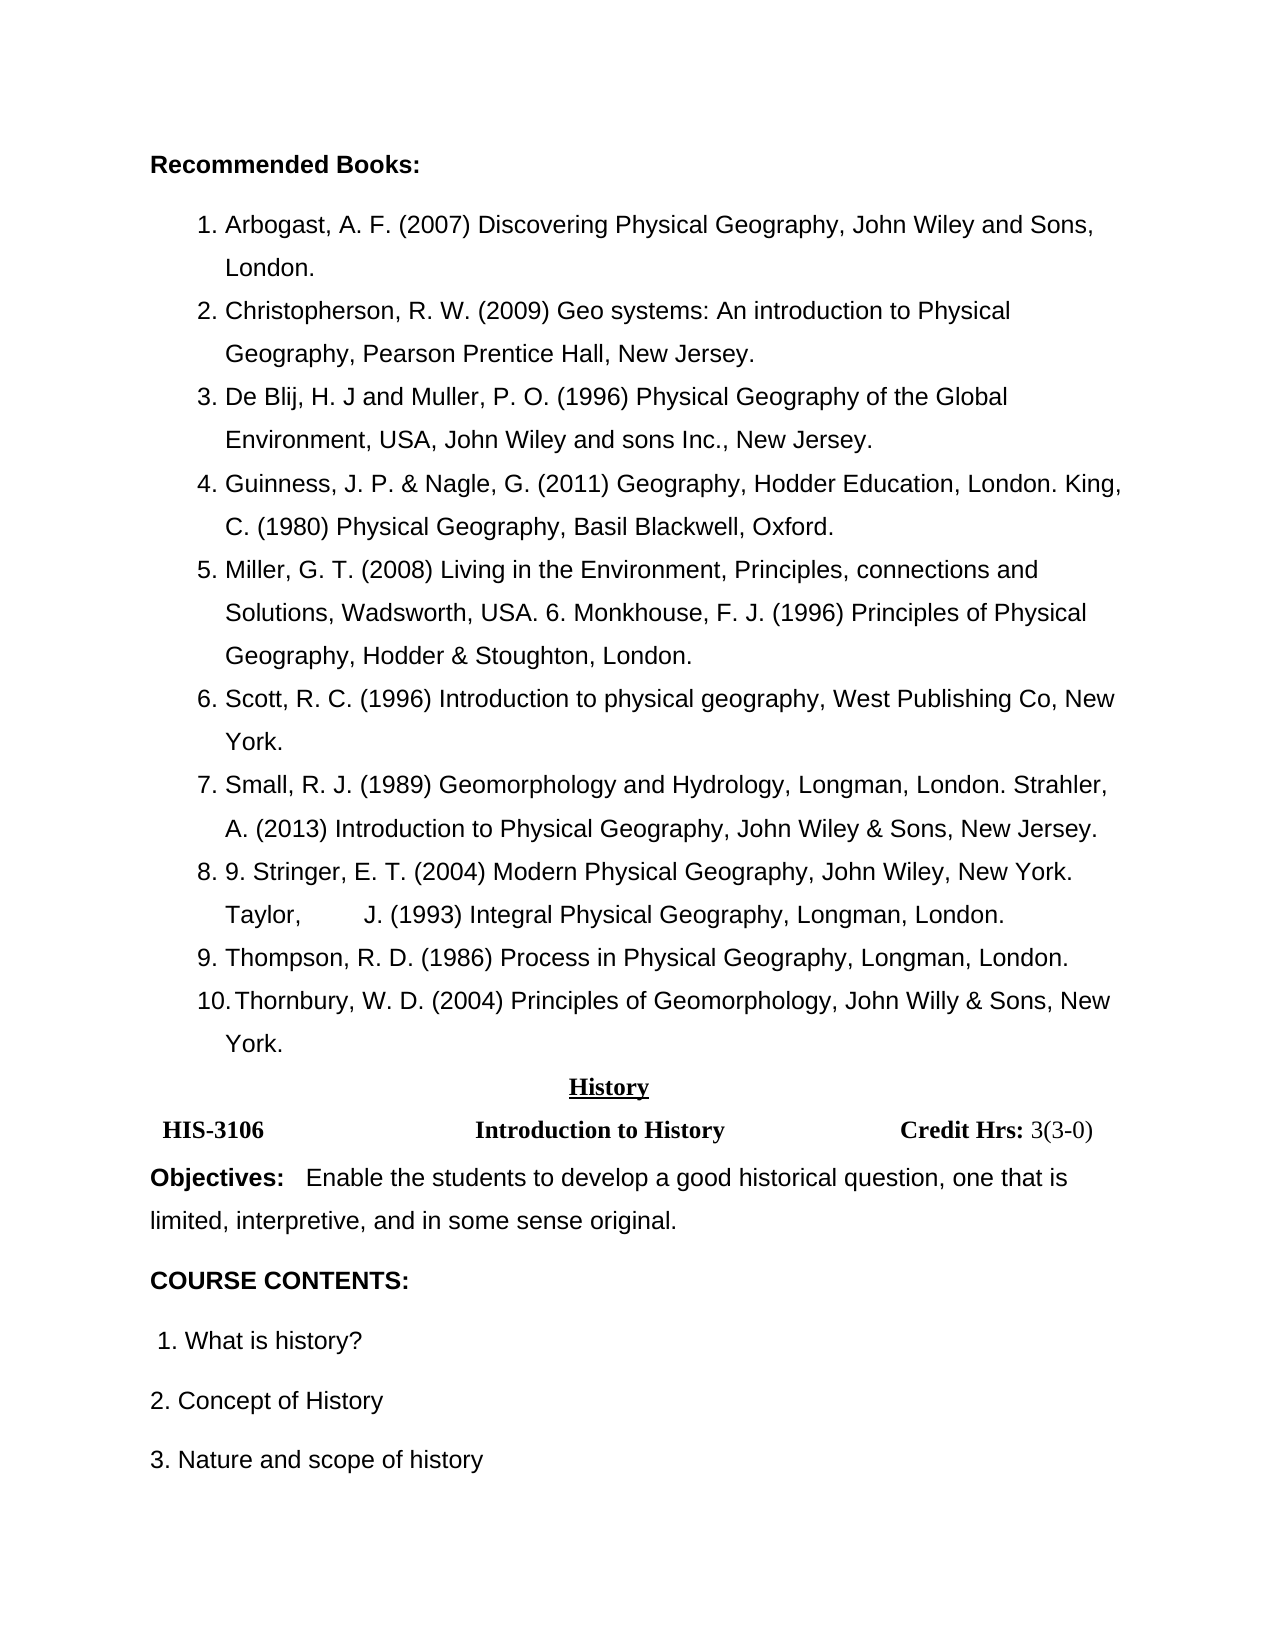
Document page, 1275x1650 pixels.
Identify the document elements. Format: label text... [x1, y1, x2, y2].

list 9. Stringer, E. T. (2004) Modern Physical Geography, John Wiley, New York. Taylor, J. (1993) Integral Physical Geography, Longman, London. [197, 857, 1125, 928]
text 2. Concept of History [150, 1386, 1125, 1414]
list Thornbury, W. D. (2004) Principles of Geomorphology, John Willy & Sons, New York. [197, 986, 1125, 1058]
list Thompson, R. D. (1986) Process in Physical Geography, Longman, London. [197, 943, 1125, 972]
list Arbogast, A. F. (2007) Discovering Physical Geography, John Wiley and Sons, London. [197, 210, 1125, 282]
list Guinness, J. P. & Nagle, G. (2011) Geography, Hodder Education, London. King, C. (1980) Physical Geography, Basil Blackwell, Oxford. [197, 468, 1125, 540]
list De Blij, H. J and Muller, P. O. (1996) Physical Geography of the Global Environment, USA, John Wiley and sons Inc., New Jersey. [197, 382, 1125, 454]
text 1. What is history? [150, 1326, 1125, 1354]
text Objectives: Enable the students to develop a good historical question, one that is limited, interpretive, and in some sense original. [150, 1163, 1125, 1235]
text HIS-3106 Introduction to History Credit Hrs: 3(3-0) [150, 1115, 1125, 1144]
list Small, R. J. (1989) Geomorphology and Hydrology, Longman, London. Strahler, A. (2013) Introduction to Physical Geography, John Wiley & Sons, New Jersey. [197, 770, 1125, 842]
list Christopherson, R. W. (2009) Geo systems: An introduction to Physical Geography, Pearson Prentice Hall, New Jersey. [197, 296, 1125, 368]
list Scott, R. C. (1996) Introduction to physical geography, West Publishing Co, New York. [197, 684, 1125, 756]
text Recommended Books: [150, 150, 1125, 179]
list Miller, G. T. (2008) Living in the Environment, Principles, connections and Solutions, Wadsworth, USA. 6. Monkhouse, F. J. (1996) Principles of Physical Geography, Hodder & Stoughton, London. [197, 555, 1125, 670]
text COURSE CONTENTS: [150, 1266, 1125, 1295]
list History [225, 1072, 1125, 1101]
text 3. Nature and scope of history [150, 1445, 1125, 1474]
